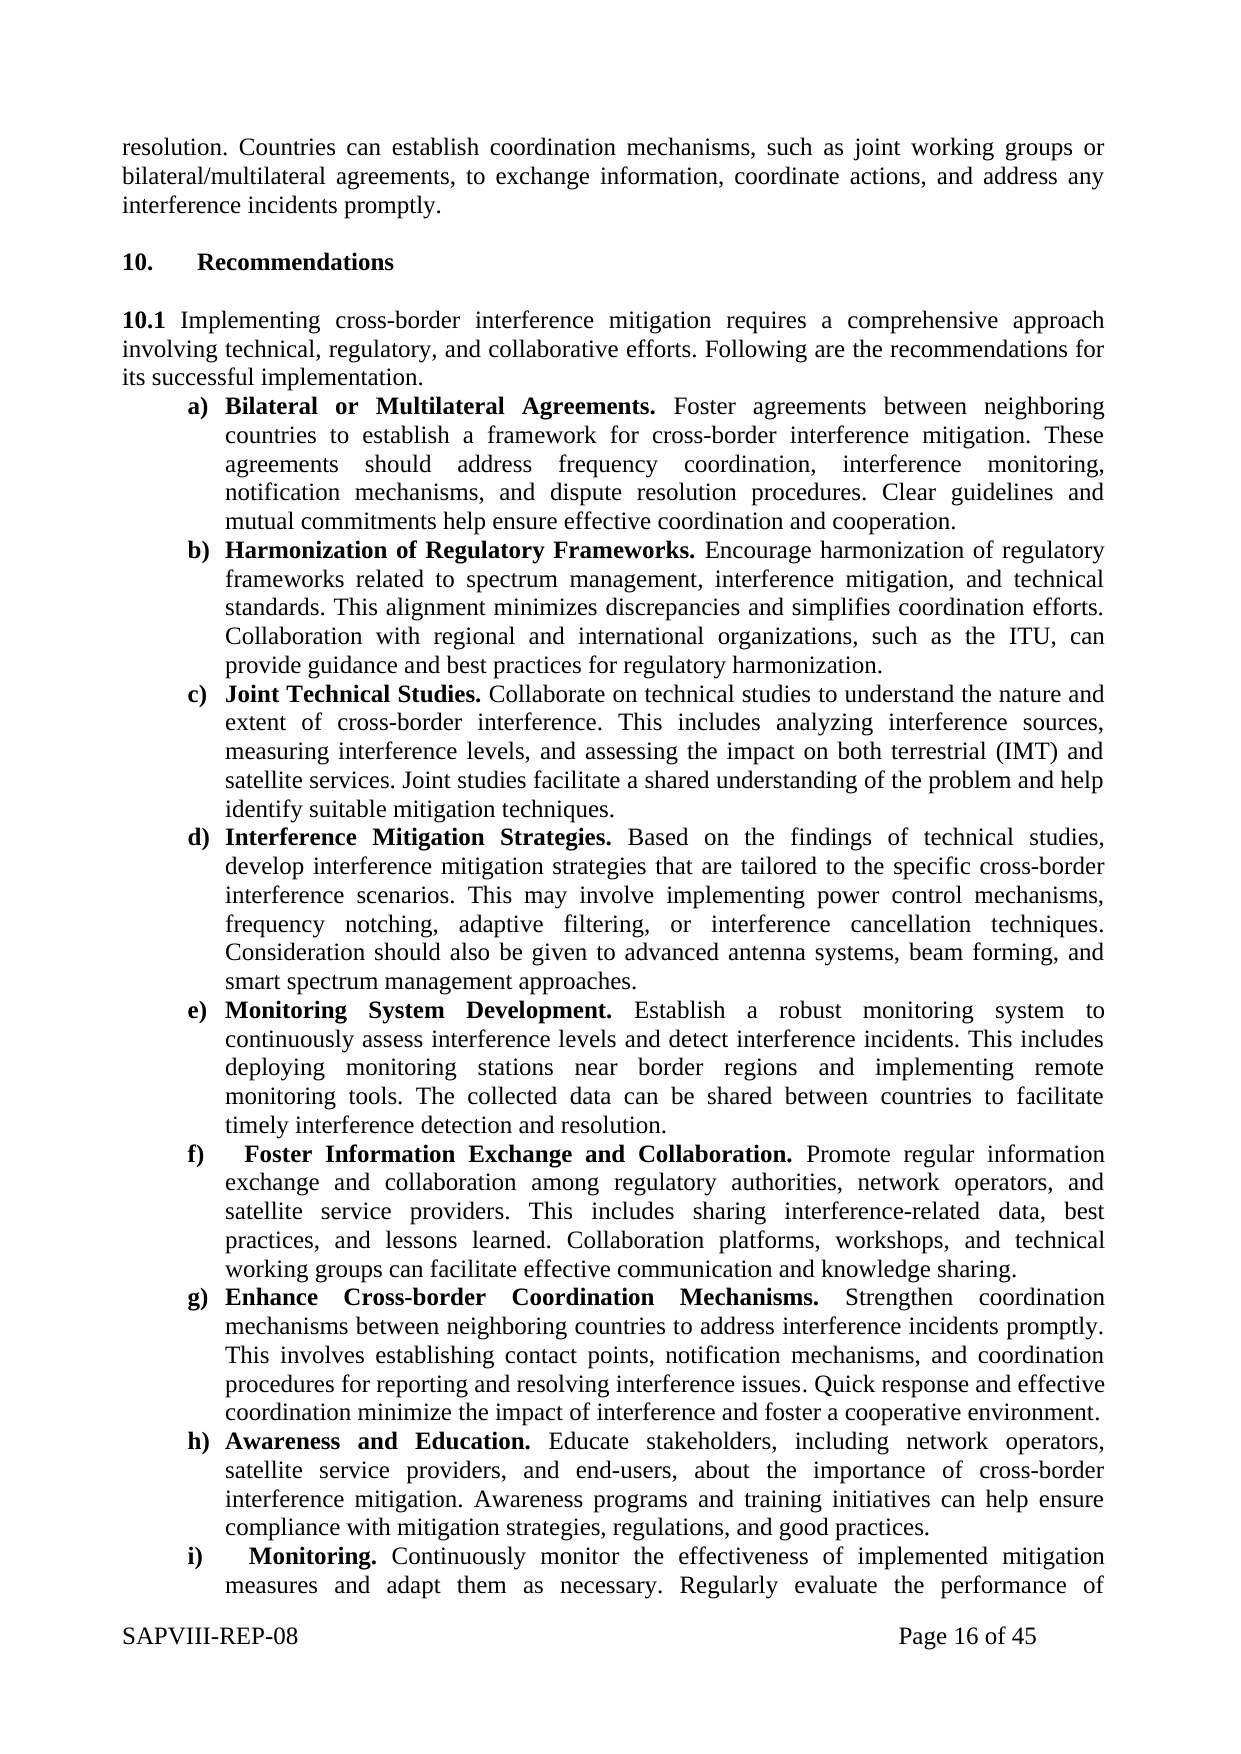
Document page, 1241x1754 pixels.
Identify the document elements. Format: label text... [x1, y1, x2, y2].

subtitle 10. Recommendations [122, 247, 1105, 276]
list Bilateral or Multilateral Agreements. Foster agreements between neighboring countries to establish a framework for cross-border interference mitigation. These agreements should address frequency coordination, interference monitoring, notification mechanisms, and dispute resolution procedures. Clear guidelines and mutual commitments help ensure effective coordination and cooperation. [187, 391, 1105, 535]
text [122, 132, 1105, 219]
list Foster Information Exchange and Collaboration. Promote regular information exchange and collaboration among regulatory authorities, network operators, and satellite service providers. This includes sharing interference-related data, best practices, and lessons learned. Collaboration platforms, workshops, and technical working groups can facilitate effective communication and knowledge sharing. [187, 1139, 1105, 1282]
list Interference Mitigation Strategies. Based on the findings of technical studies, develop interference mitigation strategies that are tailored to the specific cross-border interference scenarios. This may involve implementing power control mechanisms, frequency notching, adaptive filtering, or interference cancellation techniques. Consideration should also be given to advanced antenna systems, beam forming, and smart spectrum management approaches. [187, 822, 1105, 995]
list Harmonization of Regulatory Frameworks. Encourage harmonization of regulatory frameworks related to spectrum management, interference mitigation, and technical standards. This alignment minimizes discrepancies and simplifies coordination efforts. Collaboration with regional and international organizations, such as the ITU, can provide guidance and best practices for regulatory harmonization. [187, 535, 1105, 679]
list Awareness and Education. Educate stakeholders, including network operators, satellite service providers, and end-users, about the importance of cross-border interference mitigation. Awareness programs and training initiatives can help ensure compliance with mitigation strategies, regulations, and good practices. [187, 1426, 1105, 1541]
text 10.1 Implementing cross-border interference mitigation requires a comprehensive approach involving technical, regulatory, and collaborative efforts. Following are the recommendations for its successful implementation. [122, 362, 1105, 391]
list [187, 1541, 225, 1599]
list Joint Technical Studies. Collaborate on technical studies to understand the nature and extent of cross-border interference. This includes analyzing interference sources, measuring interference levels, and assessing the impact on both terrestrial (IMT) and satellite services. Joint studies facilitate a shared understanding of the problem and help identify suitable mitigation techniques. [187, 679, 1105, 822]
list Enhance Cross-border Coordination Mechanisms. Strengthen coordination mechanisms between neighboring countries to address interference incidents promptly. This involves establishing contact points, notification mechanisms, and coordination procedures for reporting and resolving interference issues. Quick response and effective coordination minimize the impact of interference and foster a cooperative environment. [187, 1282, 1105, 1426]
list Monitoring System Development. Establish a robust monitoring system to continuously assess interference levels and detect interference incidents. This includes deploying monitoring stations near border regions and implementing remote monitoring tools. The collected data can be shared between countries to facilitate timely interference detection and resolution. [187, 995, 1105, 1139]
